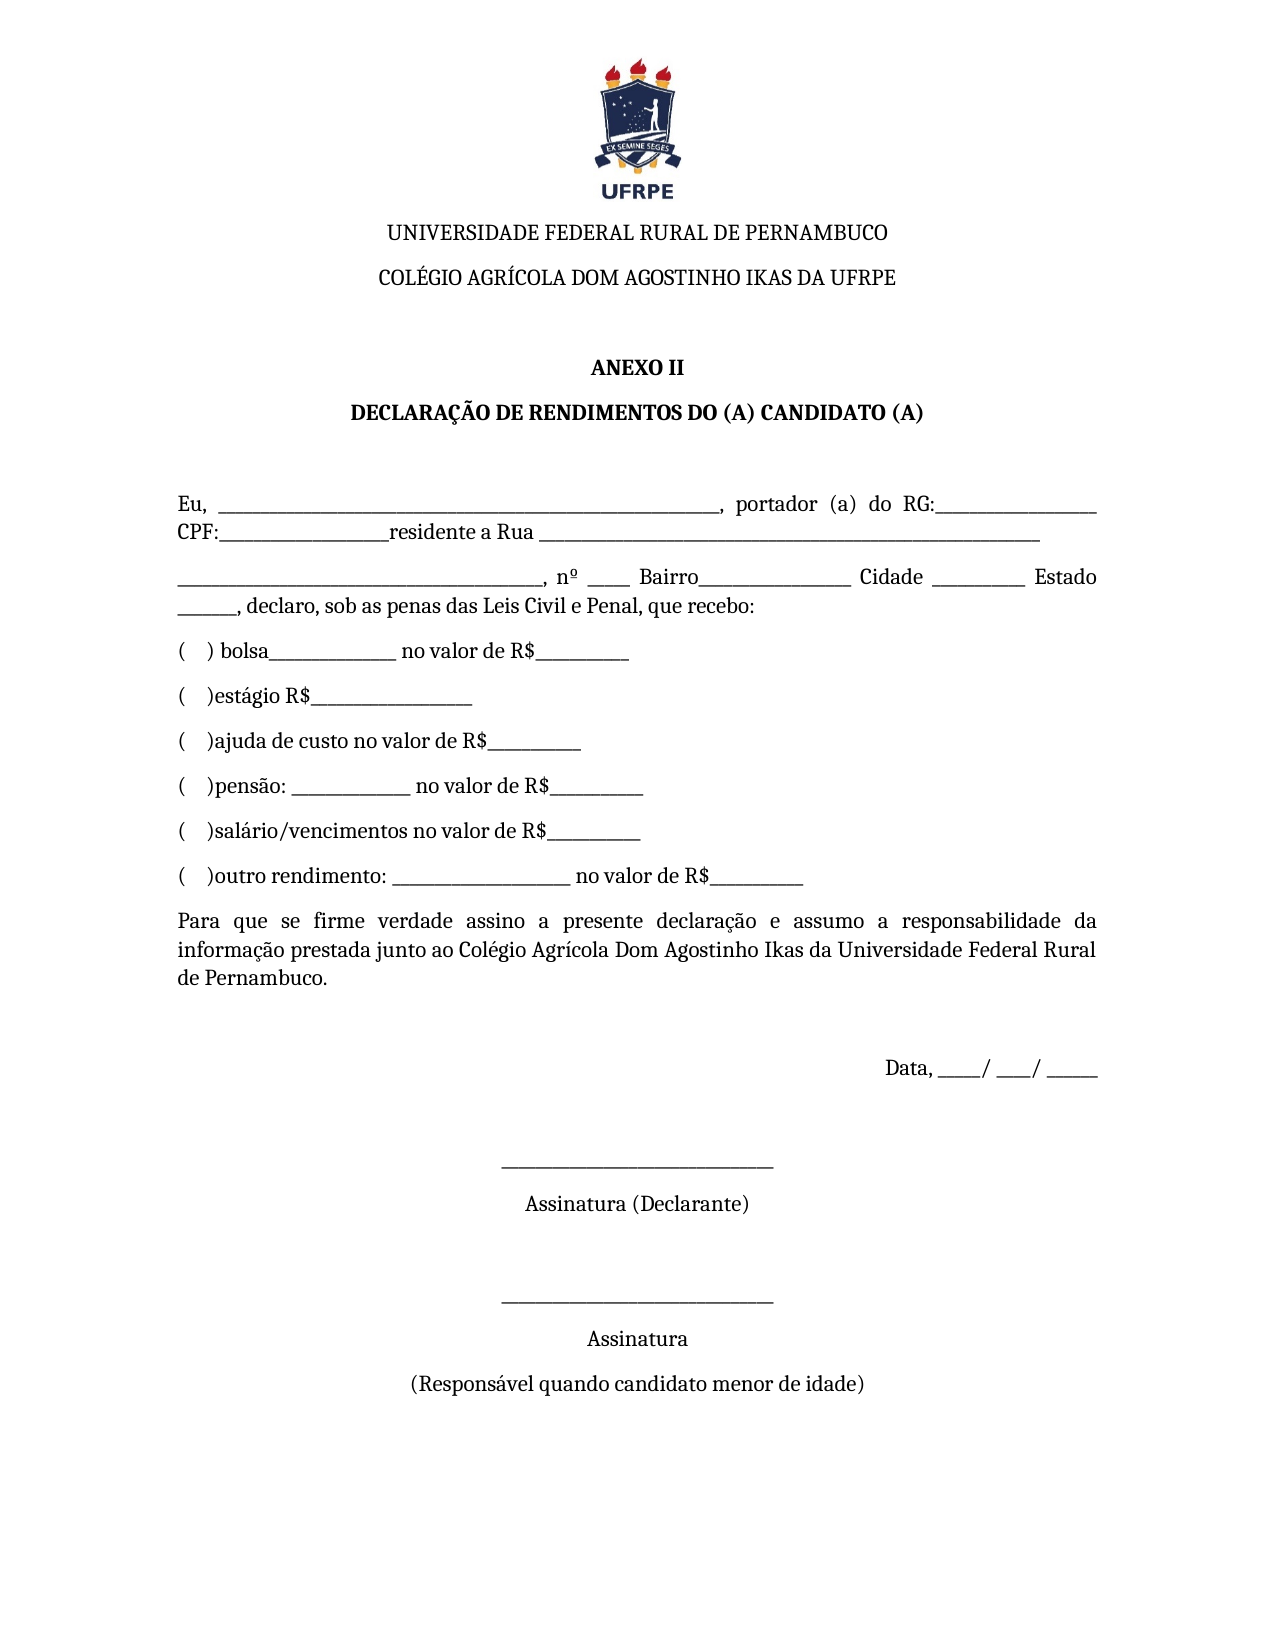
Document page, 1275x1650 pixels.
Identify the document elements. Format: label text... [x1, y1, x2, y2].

text ( )salário/vencimentos no valor de R$___________ [177, 818, 1098, 844]
text ________________________________ [177, 1145, 1098, 1172]
text ( )ajuda de custo no valor de R$___________ [177, 728, 1098, 754]
text Data, _____/ ____/ ______ [177, 1055, 1098, 1082]
text Assinatura [177, 1326, 1098, 1352]
text ( ) bolsa_______________ no valor de R$___________ [177, 637, 1098, 664]
text DECLARAÇÃO DE RENDIMENTOS DO (A) CANDIDATO (A) [177, 400, 1098, 427]
text (Responsável quando candidato menor de idade) [177, 1371, 1098, 1397]
text COLÉGIO AGRÍCOLA DOM AGOSTINHO IKAS DA UFRPE [177, 265, 1098, 291]
text Eu, ___________________________________________________________, portador (a) do RG:___________________ CPF:____________________residente a Rua ___________________________________________________________ [177, 490, 1098, 545]
text UNIVERSIDADE FEDERAL RURAL DE PERNAMBUCO [177, 220, 1098, 246]
text ( )estágio R$___________________ [177, 683, 1098, 709]
picture [592, 56, 683, 202]
text ___________________________________________, nº _____ Bairro__________________ Cidade ___________ Estado _______, declaro, sob as penas das Leis Civil e Penal, que recebo: [177, 564, 1098, 619]
text ANEXO II [177, 355, 1098, 381]
text Assinatura (Declarante) [177, 1191, 1098, 1217]
text Para que se firme verdade assino a presente declaração e assumo a responsabilidade da informação prestada junto ao Colégio Agrícola Dom Agostinho Ikas da Universidade Federal Rural de Pernambuco. [177, 908, 1098, 991]
text ________________________________ [177, 1281, 1098, 1307]
text ( )pensão: ______________ no valor de R$___________ [177, 773, 1098, 799]
text ( )outro rendimento: _____________________ no valor de R$___________ [177, 863, 1098, 889]
